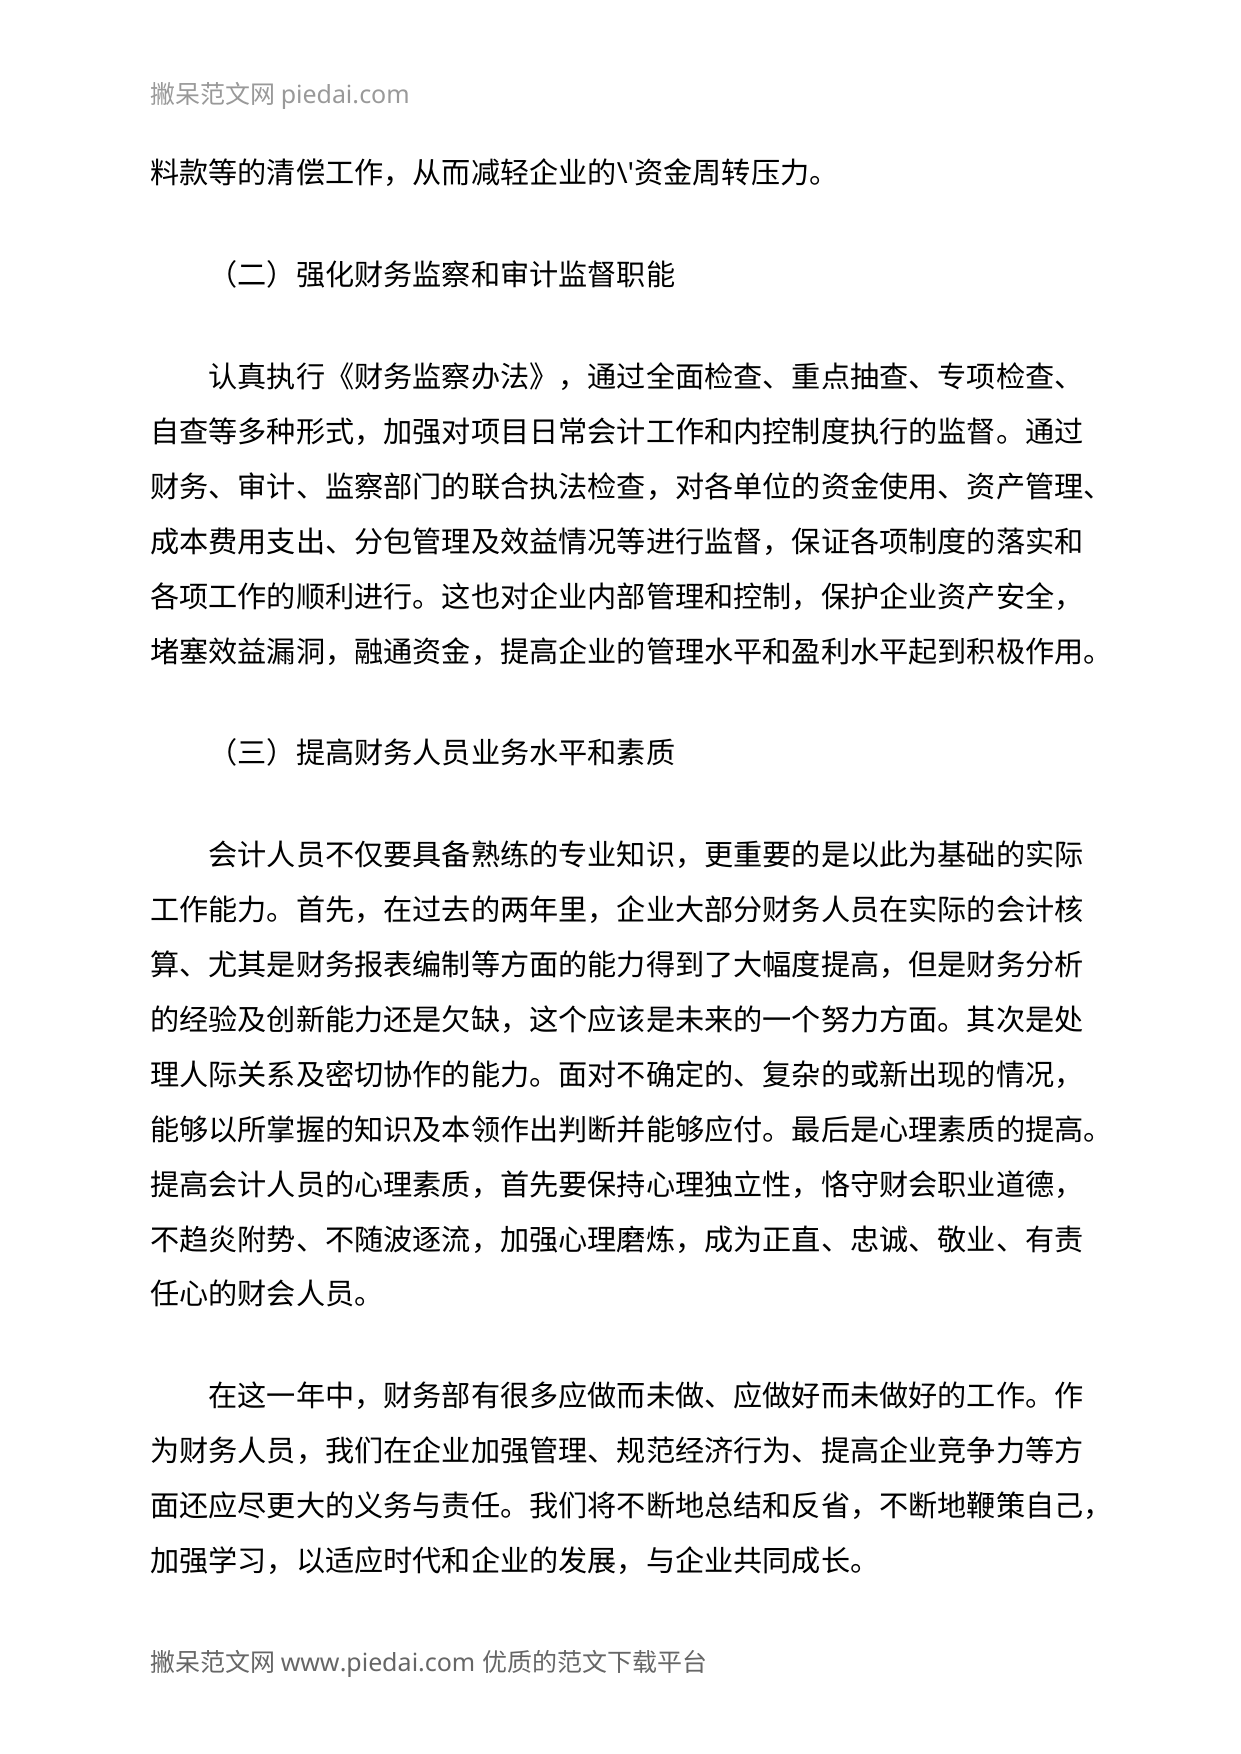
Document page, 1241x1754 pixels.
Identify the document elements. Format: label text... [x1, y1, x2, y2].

text （三）提高财务人员业务水平和素质 [150, 730, 1090, 772]
text 会计人员不仅要具备熟练的专业知识，更重要的是以此为基础的实际工作能力。首先，在过去的两年里，企业大部分财务人员在实际的会计核算、尤其是财务报表编制等方面的能力得到了大幅度提高，但是财务分析的经验及创新能力还是欠缺，这个应该是未来的一个努力方面。其次是处理人际关系及密切协作的能力。面对不确定的、复杂的或新出现的情况，能够以所掌握的知识及本领作出判断并能够应付。最后是心理素质的提高。提高会计人员的心理素质，首先要保持心理独立性，恪守财会职业道德，不趋炎附势、不随波逐流，加强心理磨炼，成为正直、忠诚、敬业、有责任心的财会人员。 [150, 832, 1090, 1313]
text 认真执行《财务监察办法》，通过全面检查、重点抽查、专项检查、自查等多种形式，加强对项目日常会计工作和内控制度执行的监督。通过财务、审计、监察部门的联合执法检查，对各单位的资金使用、资产管理、成本费用支出、分包管理及效益情况等进行监督，保证各项制度的落实和各项工作的顺利进行。这也对企业内部管理和控制，保护企业资产安全，堵塞效益漏洞，融通资金，提高企业的管理水平和盈利水平起到积极作用。 [150, 354, 1090, 671]
text 在这一年中，财务部有很多应做而未做、应做好而未做好的工作。作为财务人员，我们在企业加强管理、规范经济行为、提高企业竞争力等方面还应尽更大的义务与责任。我们将不断地总结和反省，不断地鞭策自己，加强学习，以适应时代和企业的发展，与企业共同成长。 [150, 1373, 1090, 1580]
text （二）强化财务监察和审计监督职能 [150, 252, 1090, 294]
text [150, 150, 1090, 192]
